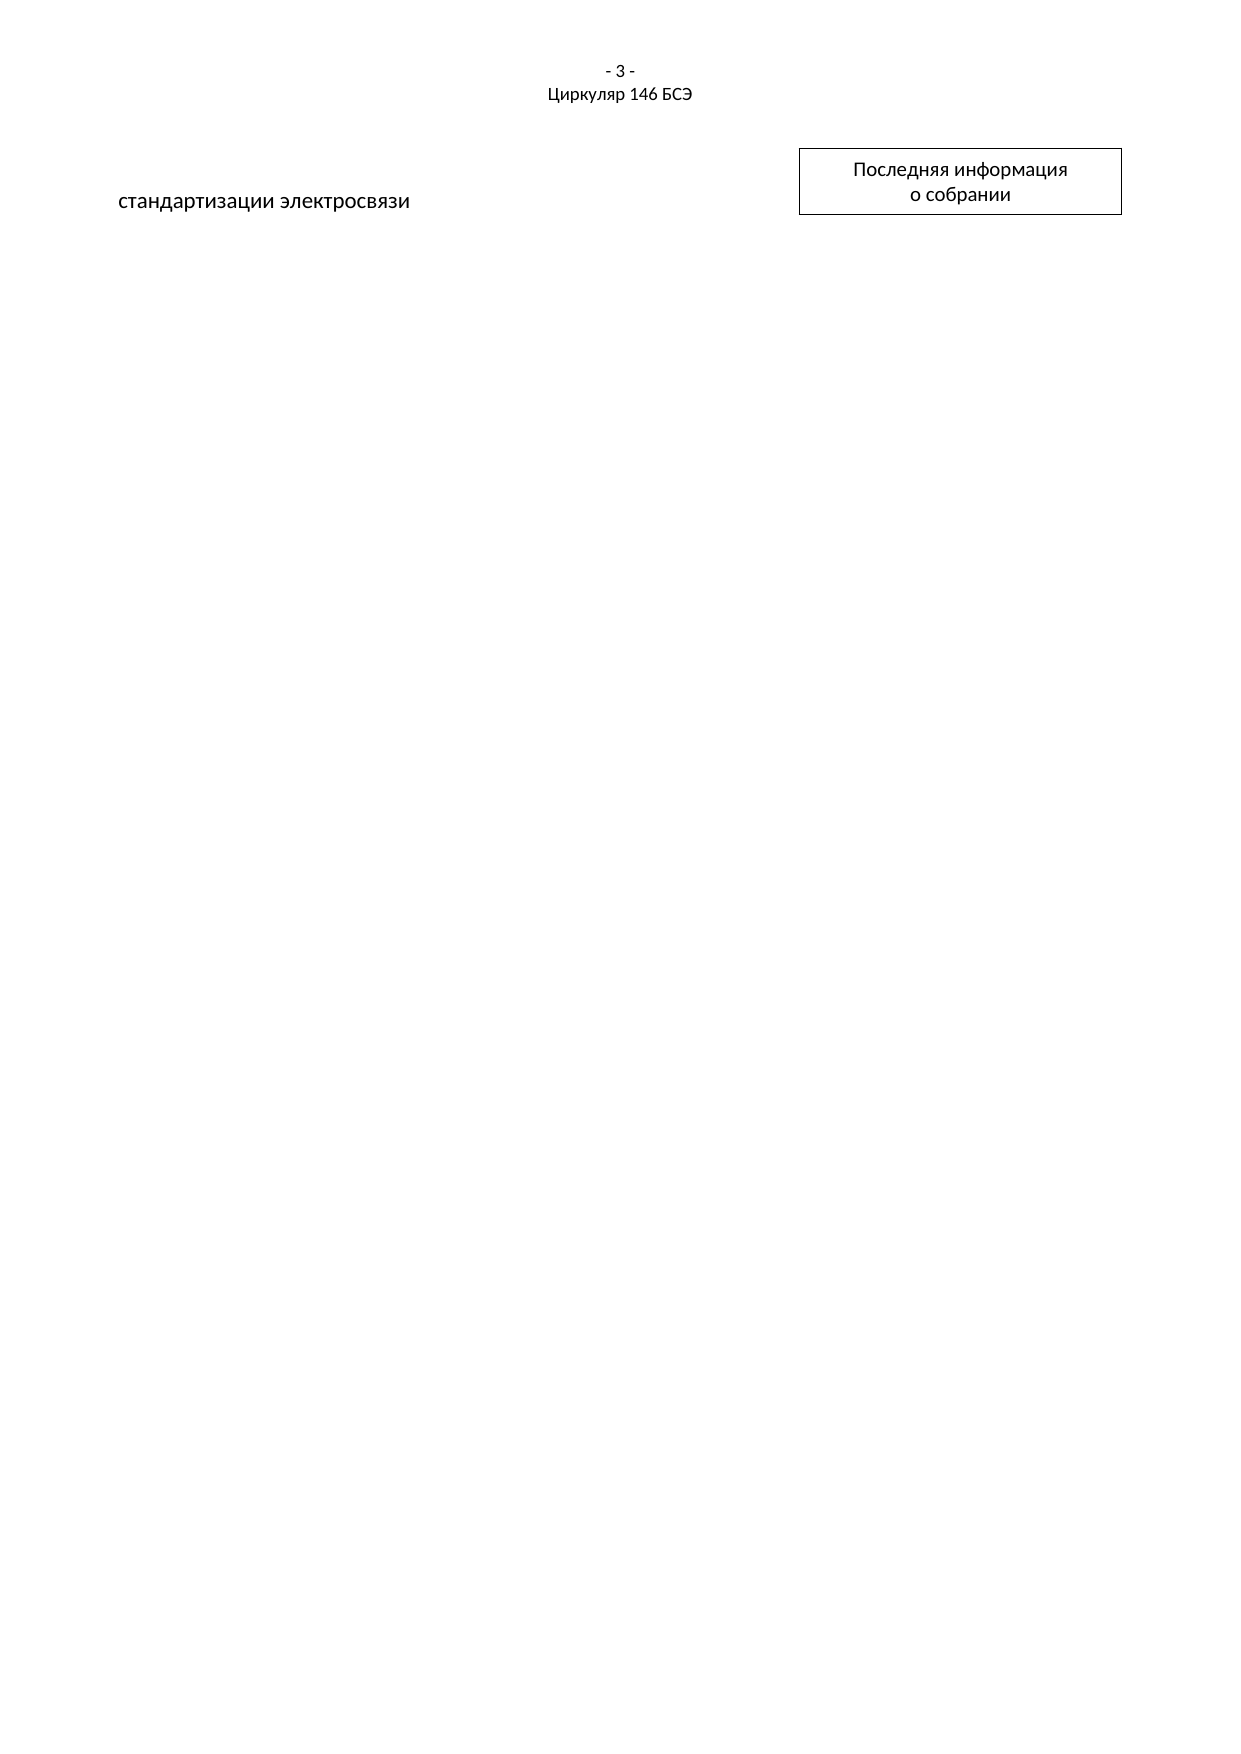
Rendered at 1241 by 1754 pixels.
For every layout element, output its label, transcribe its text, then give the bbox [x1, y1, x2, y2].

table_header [118, 148, 799, 214]
table_header Последняя информация о собрании [800, 149, 1121, 214]
